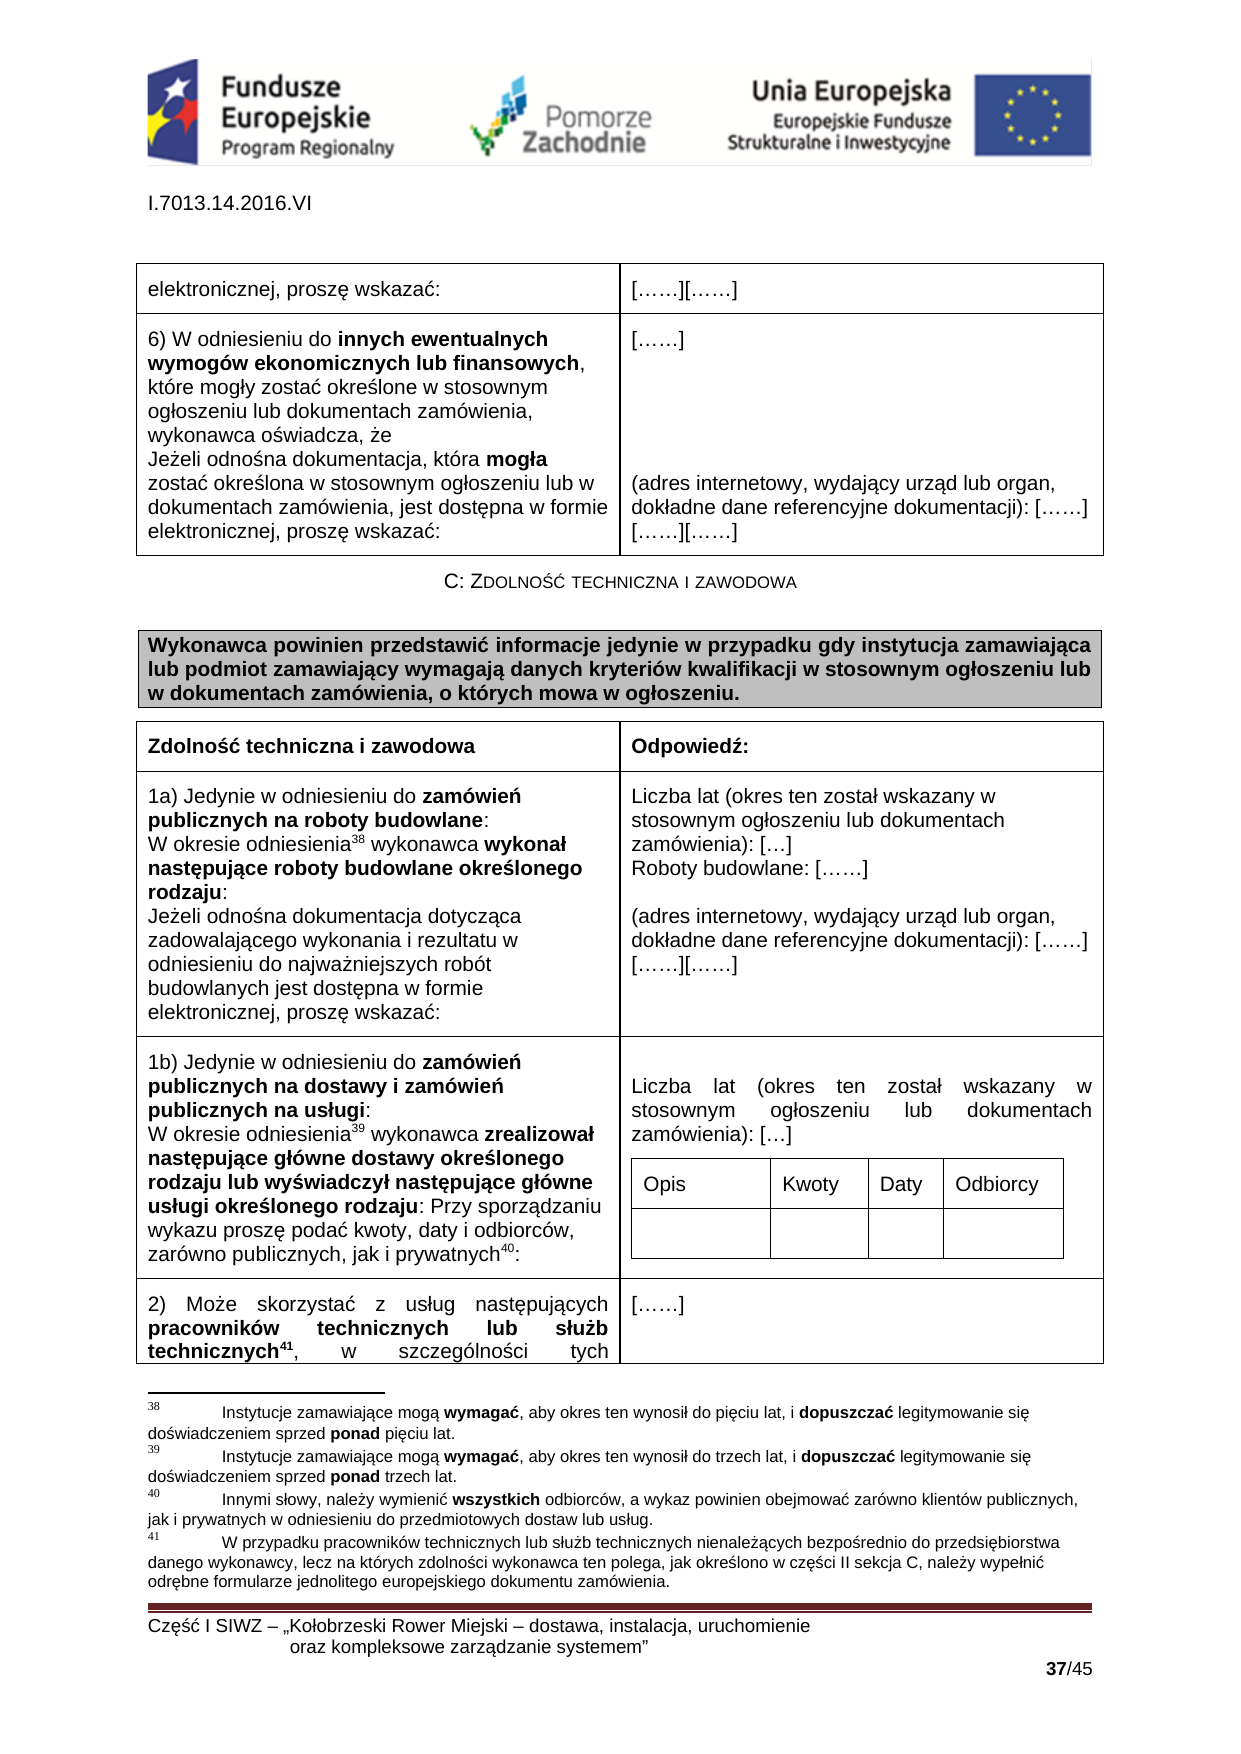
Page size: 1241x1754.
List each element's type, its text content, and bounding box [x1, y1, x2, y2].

table_cell Liczba lat (okres ten został wskazany w stosownym ogłoszeniu lub dokumentach zamówienia): […] [621, 1037, 1103, 1278]
text Wykonawca powinien przedstawić informacje jedynie w przypadku gdy instytucja zamawiająca lub podmiot zamawiający wymagają danych kryteriów kwalifikacji w stosownym ogłoszeniu lub w dokumentach zamówienia, o których mowa w ogłoszeniu. [139, 631, 1101, 707]
table_header Odpowiedź: [621, 722, 1103, 771]
picture [147, 59, 1093, 167]
table_cell [……] [……] [621, 1279, 1103, 1363]
table_header Zdolność techniczna i zawodowa [137, 722, 619, 771]
text C: Zdolność techniczna i zawodowa [148, 568, 1092, 592]
table_cell 6) W odniesieniu do innych ewentualnych wymogów ekonomicznych lub finansowych, które mogły zostać określone w stosownym ogłoszeniu lub dokumentach zamówienia, wykonawca oświadcza, że Jeżeli odnośna dokumentacja, która mogła zostać określona w stosownym ogłoszeniu lub w dokumentach zamówienia, jest dostępna w formie elektronicznej, proszę wskazać: [137, 314, 619, 555]
table_cell [……] […] waluta (adres internetowy, wydający urząd lub organ, dokładne dane referencyjne dokumentacji): [……][……][……] [621, 264, 1103, 313]
table_cell [……] (adres internetowy, wydający urząd lub organ, dokładne dane referencyjne dokumentacji): [……][……][……] [621, 314, 1103, 555]
table_cell Liczba lat (okres ten został wskazany w stosownym ogłoszeniu lub dokumentach zamówienia): […] Roboty budowlane: [……] (adres internetowy, wydający urząd lub organ, dokładne dane referencyjne dokumentacji): [……][……][……] [621, 772, 1103, 1036]
table_cell 1a) Jedynie w odniesieniu do zamówień publicznych na roboty budowlane: W okresie odniesienia wykonawca wykonał następujące roboty budowlane określonego rodzaju: Jeżeli odnośna dokumentacja dotycząca zadowalającego wykonania i rezultatu w odniesieniu do najważniejszych robót budowlanych jest dostępna w formie elektronicznej, proszę wskazać: [137, 772, 619, 1036]
table_cell 1b) Jedynie w odniesieniu do zamówień publicznych na dostawy i zamówień publicznych na usługi: W okresie odniesienia wykonawca zrealizował następujące główne dostawy określonego rodzaju lub wyświadczył następujące główne usługi określonego rodzaju: Przy sporządzaniu wykazu proszę podać kwoty, daty i odbiorców, zarówno publicznych, jak i prywatnych: [137, 1037, 619, 1278]
